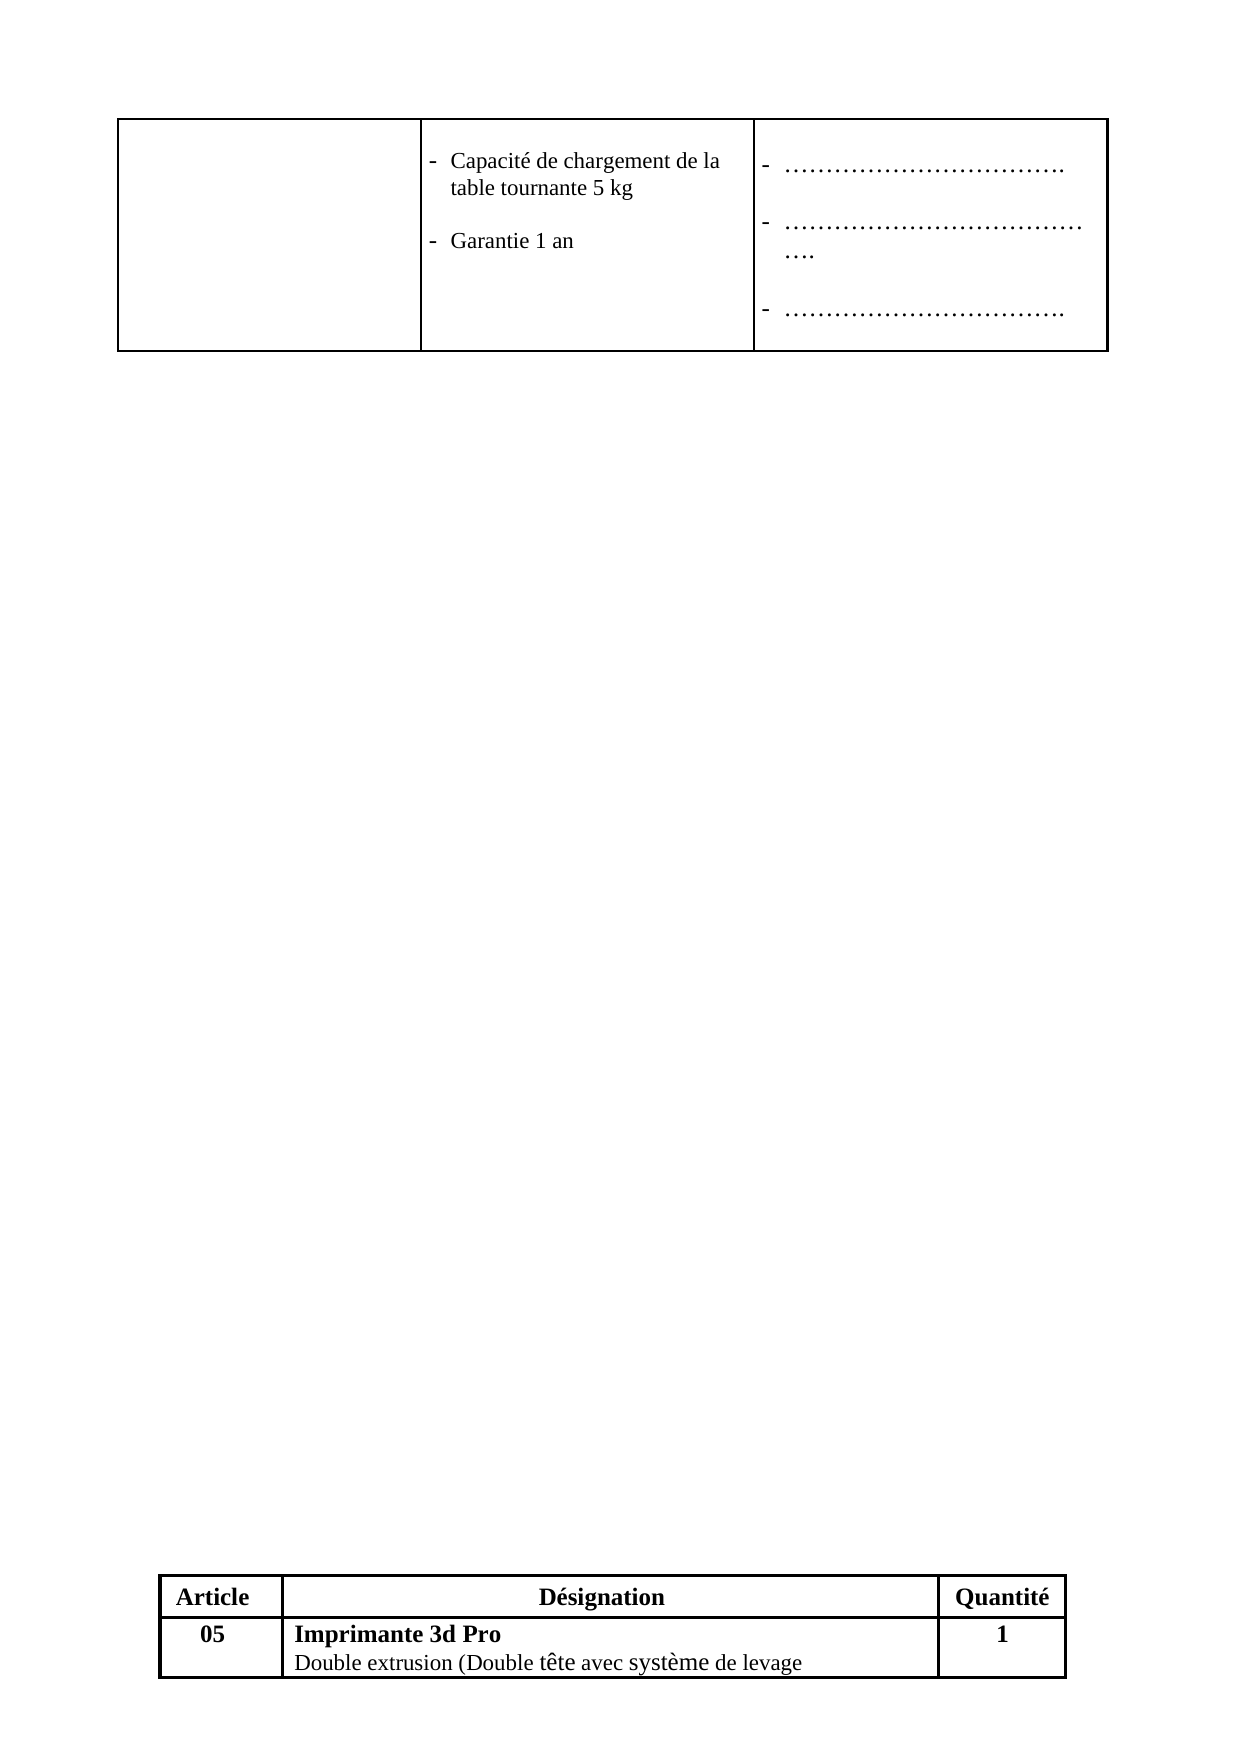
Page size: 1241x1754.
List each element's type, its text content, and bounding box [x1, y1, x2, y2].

table_header Quantité [940, 1577, 1064, 1616]
table_header Article [162, 1577, 281, 1616]
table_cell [755, 120, 1106, 350]
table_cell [284, 1619, 937, 1676]
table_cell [422, 120, 753, 350]
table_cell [119, 120, 420, 350]
table_header Désignation [284, 1577, 937, 1616]
table_cell 1 [940, 1619, 1064, 1676]
table_cell 05 [162, 1619, 281, 1676]
